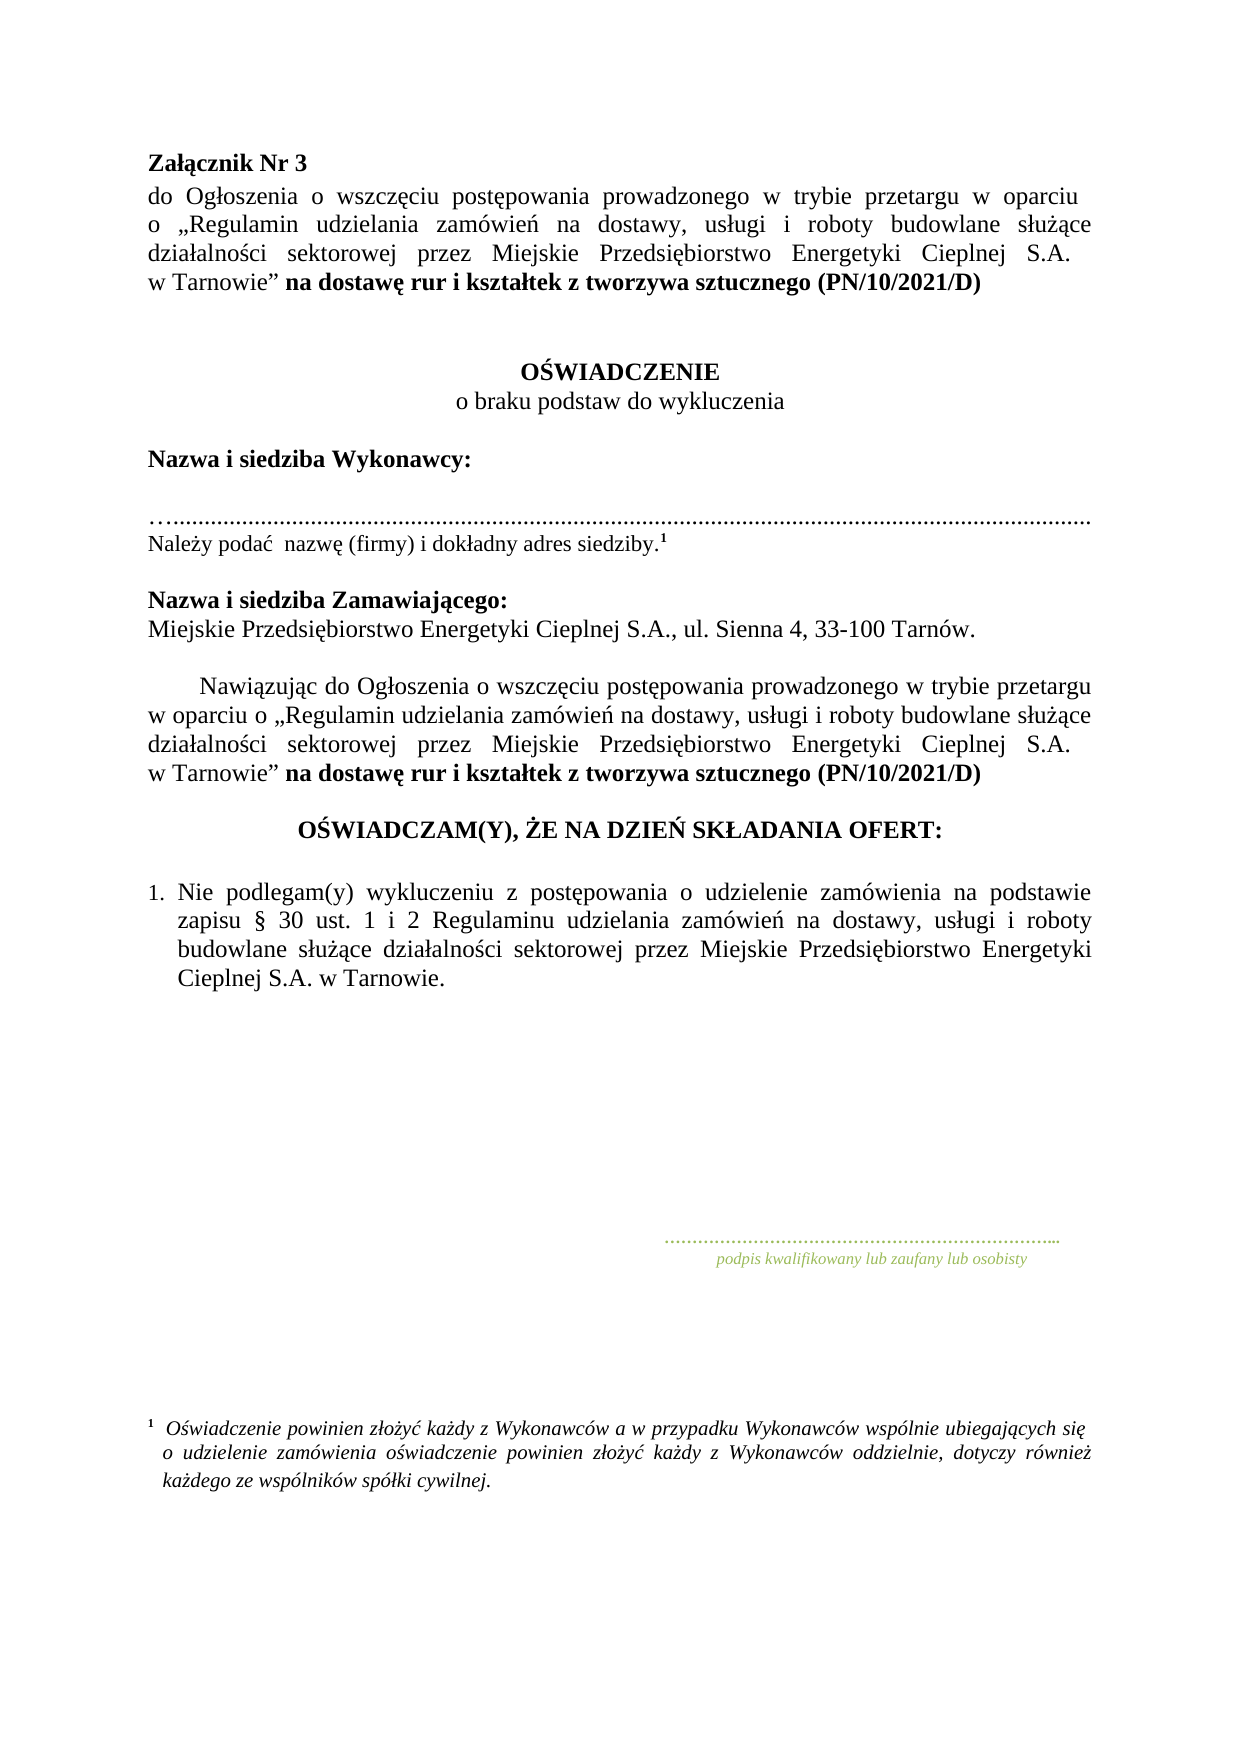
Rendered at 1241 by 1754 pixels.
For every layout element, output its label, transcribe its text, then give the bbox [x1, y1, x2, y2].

text ……………………………………………………………... [621, 1192, 1092, 1249]
text podpis kwalifikowany lub zaufany lub osobisty [650, 1249, 1092, 1268]
text OŚWIADCZENIE [148, 357, 1092, 386]
list Nie podlegam(y) wykluczeniu z postępowania o udzielenie zamówienia na podstawie zapisu § 30 ust. 1 i 2 Regulaminu udzielania zamówień na dostawy, usługi i roboty budowlane służące działalności sektorowej przez Miejskie Przedsiębiorstwo Energetyki Cieplnej S.A. w Tarnowie. [148, 877, 1092, 992]
text Nawiązując do Ogłoszenia o wszczęciu postępowania prowadzonego w trybie przetargu w oparciu o „Regulamin udzielania zamówień na dostawy, usługi i roboty budowlane służące działalności sektorowej przez Miejskie Przedsiębiorstwo Energetyki Cieplnej S.A. w Tarnowie” na dostawę rur i kształtek z tworzywa sztucznego (PN/10/2021/D) [148, 671, 1092, 786]
text Nazwa i siedziba Zamawiającego: [148, 585, 1092, 614]
text 1 Oświadczenie powinien złożyć każdy z Wykonawców a w przypadku Wykonawców wspólnie ubiegających się o udzielenie zamówienia oświadczenie powinien złożyć każdy z Wykonawców oddzielnie, dotyczy również każdego ze wspólników spółki cywilnej. [148, 1416, 1092, 1493]
text OŚWIADCZAM(Y), ŻE NA DZIEŃ SKŁADANIA OFERT: [148, 815, 1092, 844]
text Załącznik Nr 3 [148, 148, 1092, 176]
text Nazwa i siedziba Wykonawcy: [148, 444, 1092, 472]
text o braku podstaw do wykluczenia [148, 386, 1092, 415]
text Należy podać nazwę (firmy) i dokładny adres siedziby.1 [148, 530, 1092, 556]
text do Ogłoszenia o wszczęciu postępowania prowadzonego w trybie przetargu w oparciu o „Regulamin udzielania zamówień na dostawy, usługi i roboty budowlane służące działalności sektorowej przez Miejskie Przedsiębiorstwo Energetyki Cieplnej S.A. w Tarnowie” na dostawę rur i kształtek z tworzywa sztucznego (PN/10/2021/D) [148, 181, 1092, 296]
text …................................................................................................................................................... [148, 501, 1092, 530]
text Miejskie Przedsiębiorstwo Energetyki Cieplnej S.A., ul. Sienna 4, 33-100 Tarnów. [148, 614, 1092, 643]
